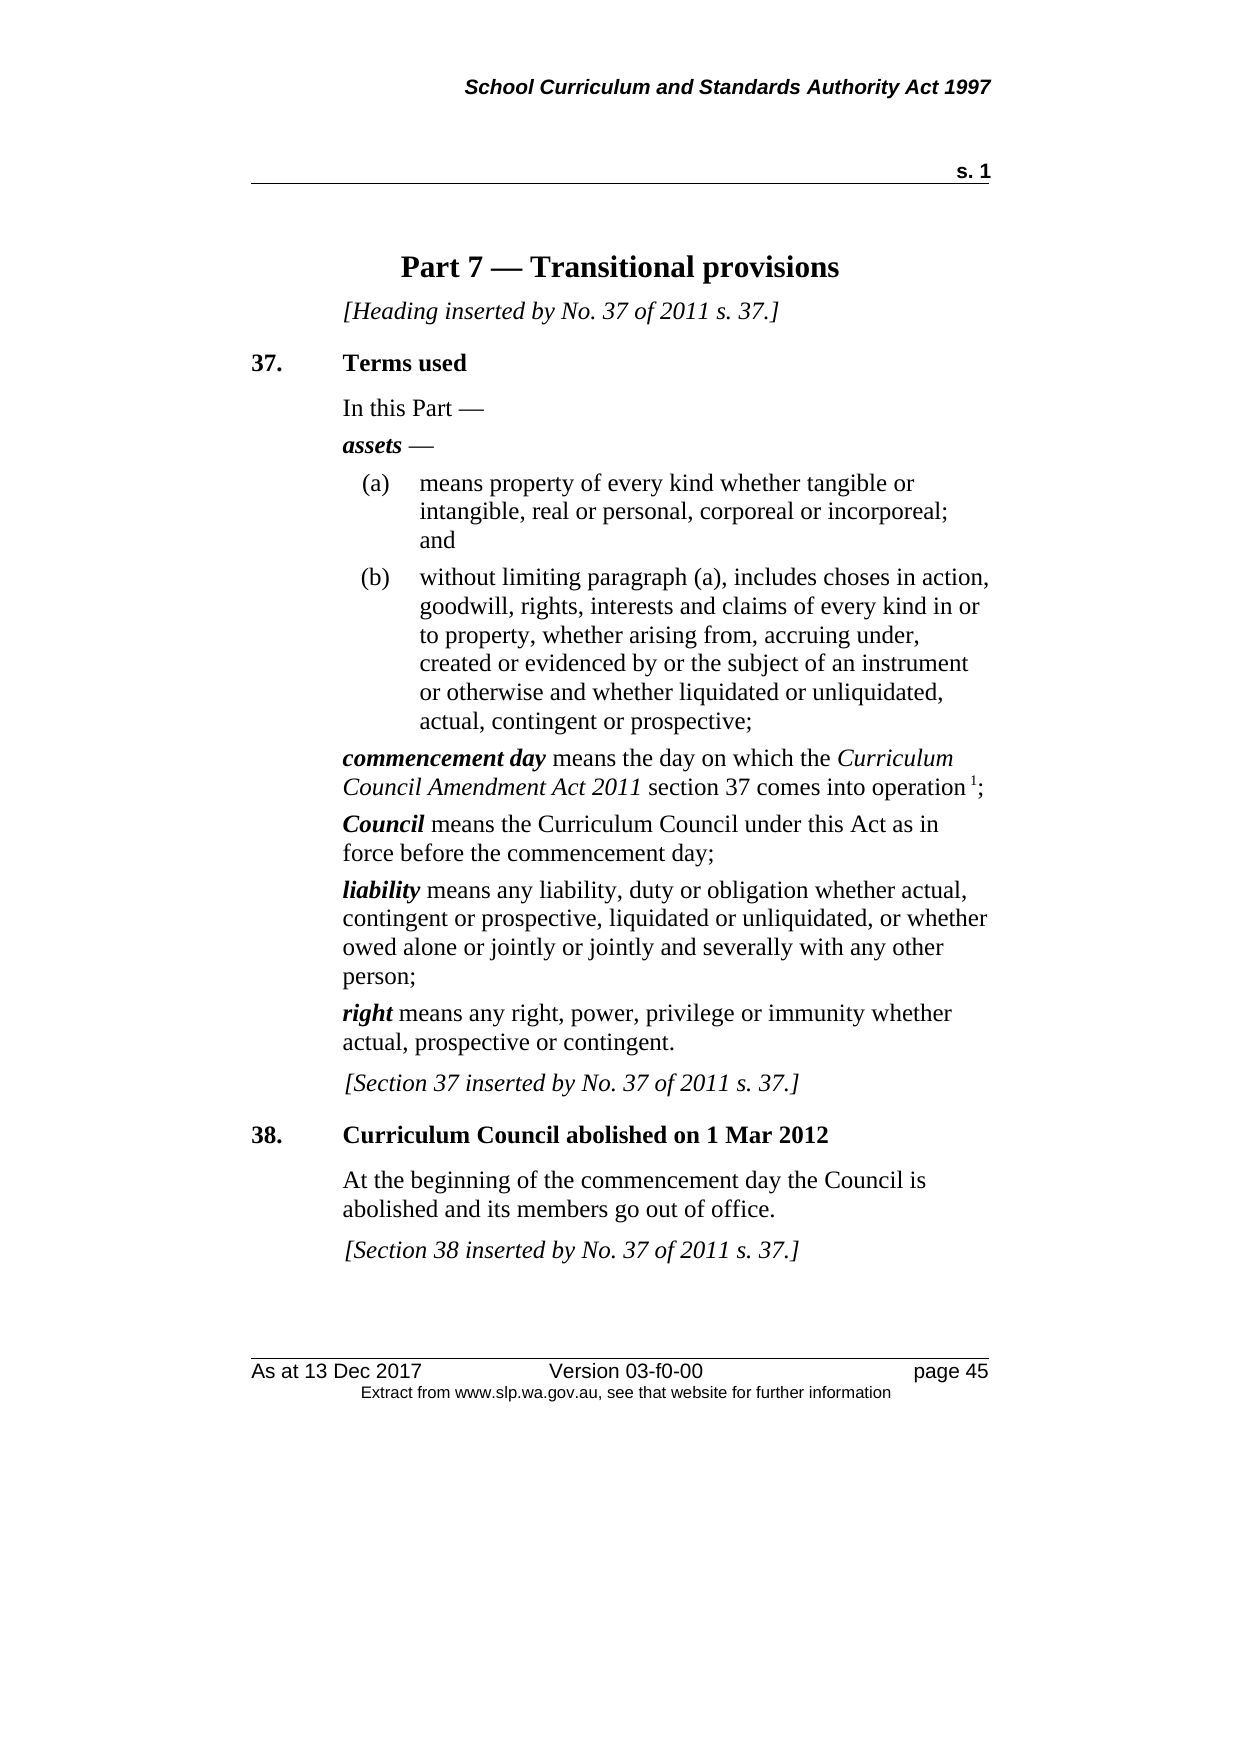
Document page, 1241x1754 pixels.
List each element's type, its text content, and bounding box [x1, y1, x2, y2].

text assets — [251, 431, 989, 459]
text At the beginning of the commencement day the Council is abolished and its members go out of office. [251, 1165, 989, 1223]
text (b) without limiting paragraph (a), includes choses in action, goodwill, rights, interests and claims of every kind in or to property, whether arising from, accruing under, created or evidenced by or the subject of an instrument or otherwise and whether liquidated or unliquidated, actual, contingent or prospective; [251, 562, 989, 735]
subtitle 37. Terms used [251, 348, 989, 377]
text In this Part — [251, 393, 989, 422]
text right means any right, power, privilege or immunity whether actual, prospective or contingent. [251, 998, 989, 1056]
text Council means the Curriculum Council under this Act as in force before the commencement day; [251, 809, 989, 866]
text liability means any liability, duty or obligation whether actual, contingent or prospective, liquidated or unliquidated, or whether owed alone or jointly or jointly and severally with any other person; [251, 875, 989, 990]
text [Section 38 inserted by No. 37 of 2011 s. 37.] [251, 1235, 989, 1264]
text commencement day means the day on which the Curriculum Council Amendment Act 2011 section 37 comes into operation 1; [251, 743, 989, 801]
text [Section 37 inserted by No. 37 of 2011 s. 37.] [251, 1068, 989, 1097]
text (a) means property of every kind whether tangible or intangible, real or personal, corporeal or incorporeal; and [251, 468, 989, 554]
subtitle 38. Curriculum Council abolished on 1 Mar 2012 [251, 1120, 989, 1148]
subtitle Part 7 — Transitional provisions [251, 248, 989, 284]
subtitle [Heading inserted by No. 37 of 2011 s. 37.] [251, 296, 989, 325]
